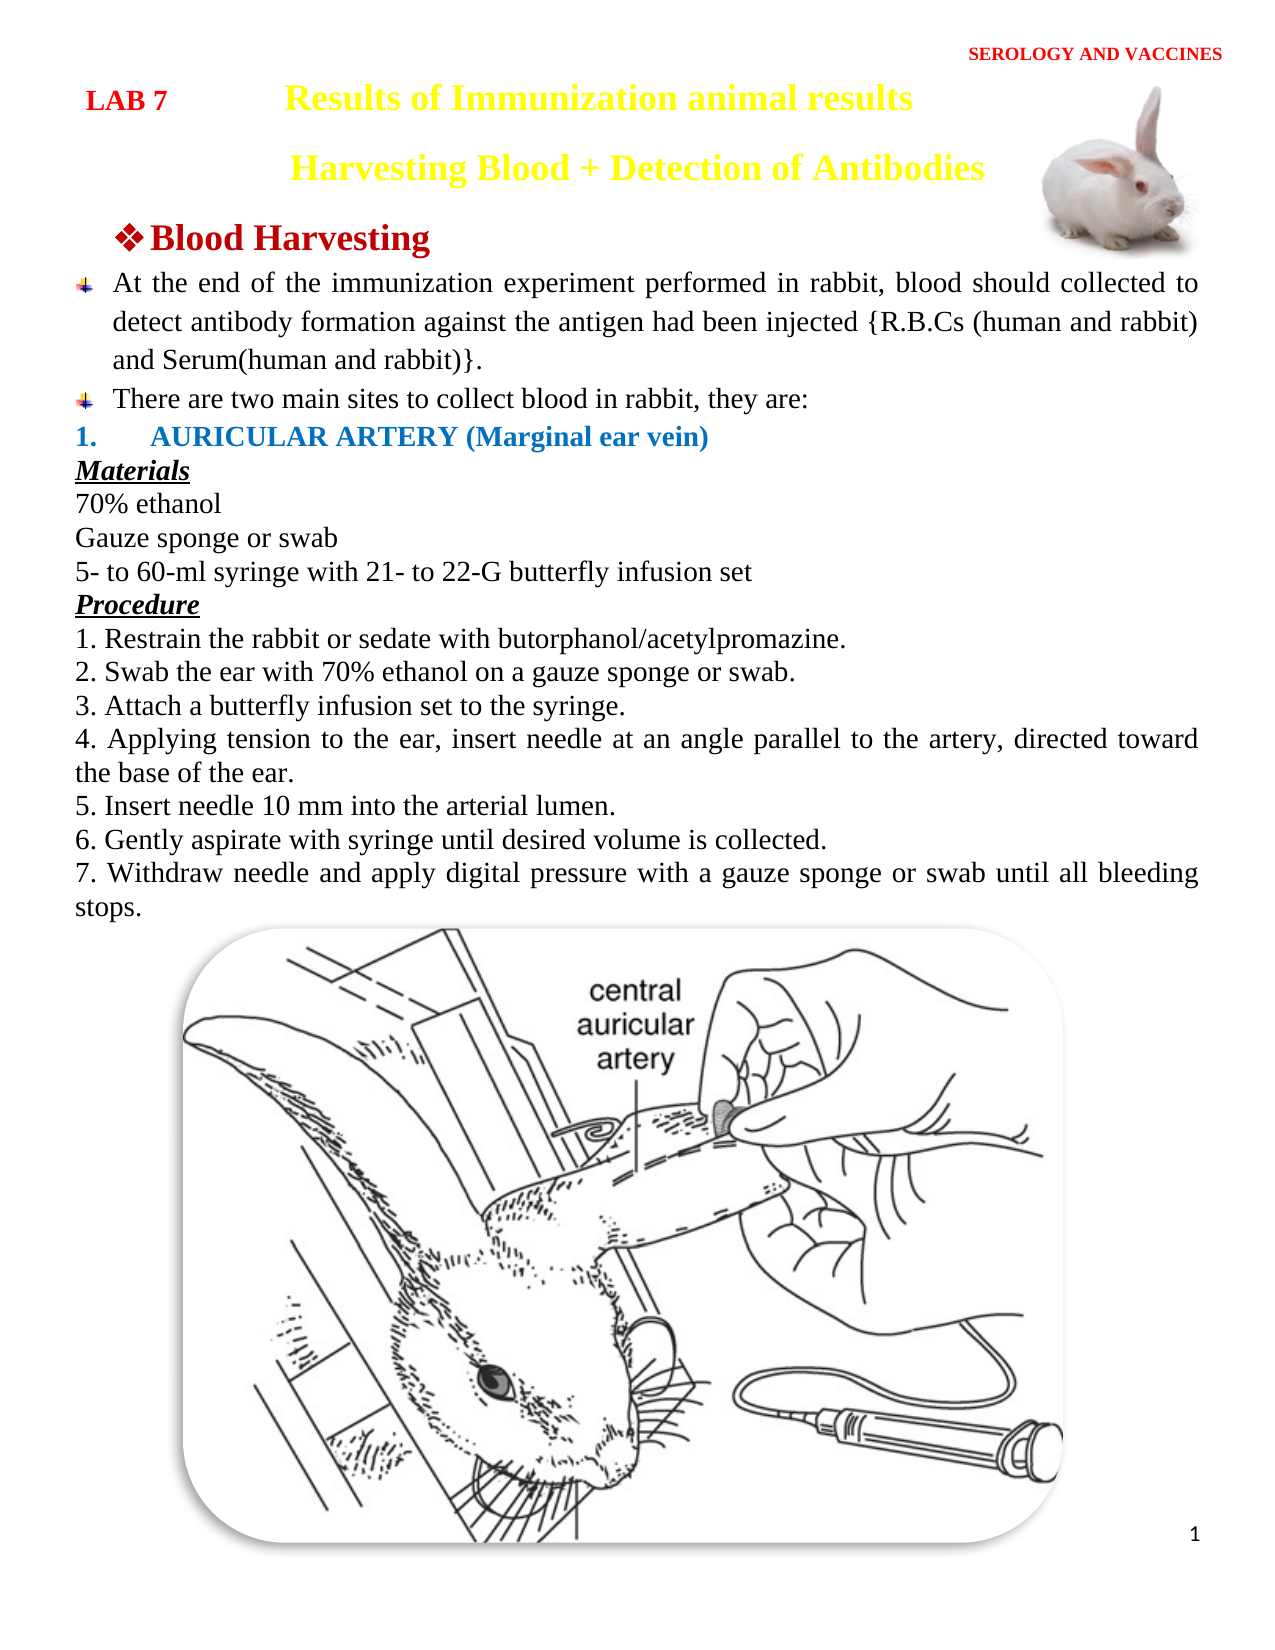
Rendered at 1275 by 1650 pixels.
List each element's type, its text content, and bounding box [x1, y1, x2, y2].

text 6. Gently aspirate with syringe until desired volume is collected. [75, 822, 1200, 856]
text 4. Applying tension to the ear, insert needle at an angle parallel to the artery, directed toward the base of the ear. [75, 721, 1200, 788]
text 2. Swab the ear with 70% ethanol on a gauze sponge or swab. [75, 654, 1200, 688]
picture [1005, 80, 1232, 259]
text Materials [75, 453, 1200, 487]
list At the end of the immunization experiment performed in rabbit, blood should collected to detect antibody formation against the antigen had been injected {R.B.Cs (human and rabbit) and Serum(human and rabbit)}. [75, 265, 1200, 376]
text 5- to 60-ml syringe with 21- to 22-G butterfly infusion set [75, 554, 1200, 587]
text 1. Restrain the rabbit or sedate with butorphanol/acetylpromazine. [75, 621, 1200, 654]
text 70% ethanol [75, 487, 1200, 520]
text Gauze sponge or swab [75, 520, 1200, 554]
text Procedure [75, 587, 1200, 621]
text Lab 7 Results of Immunization animal results [75, 75, 1200, 118]
text Harvesting Blood + Detection of Antibodies [75, 145, 1005, 188]
picture [76, 391, 93, 409]
text 7. Withdraw needle and apply digital pressure with a gauze sponge or swab until all bleeding stops. [75, 856, 1200, 923]
picture [76, 276, 93, 293]
text 5. Insert needle 10 mm into the arterial lumen. [75, 788, 1200, 822]
list Blood Harvesting [112, 216, 1027, 259]
list There are two main sites to collect blood in rabbit, they are: [75, 381, 1200, 414]
text 3. Attach a butterfly infusion set to the syringe. [75, 688, 1200, 721]
list AURICULAR ARTERY (Marginal ear vein) [75, 419, 1200, 453]
